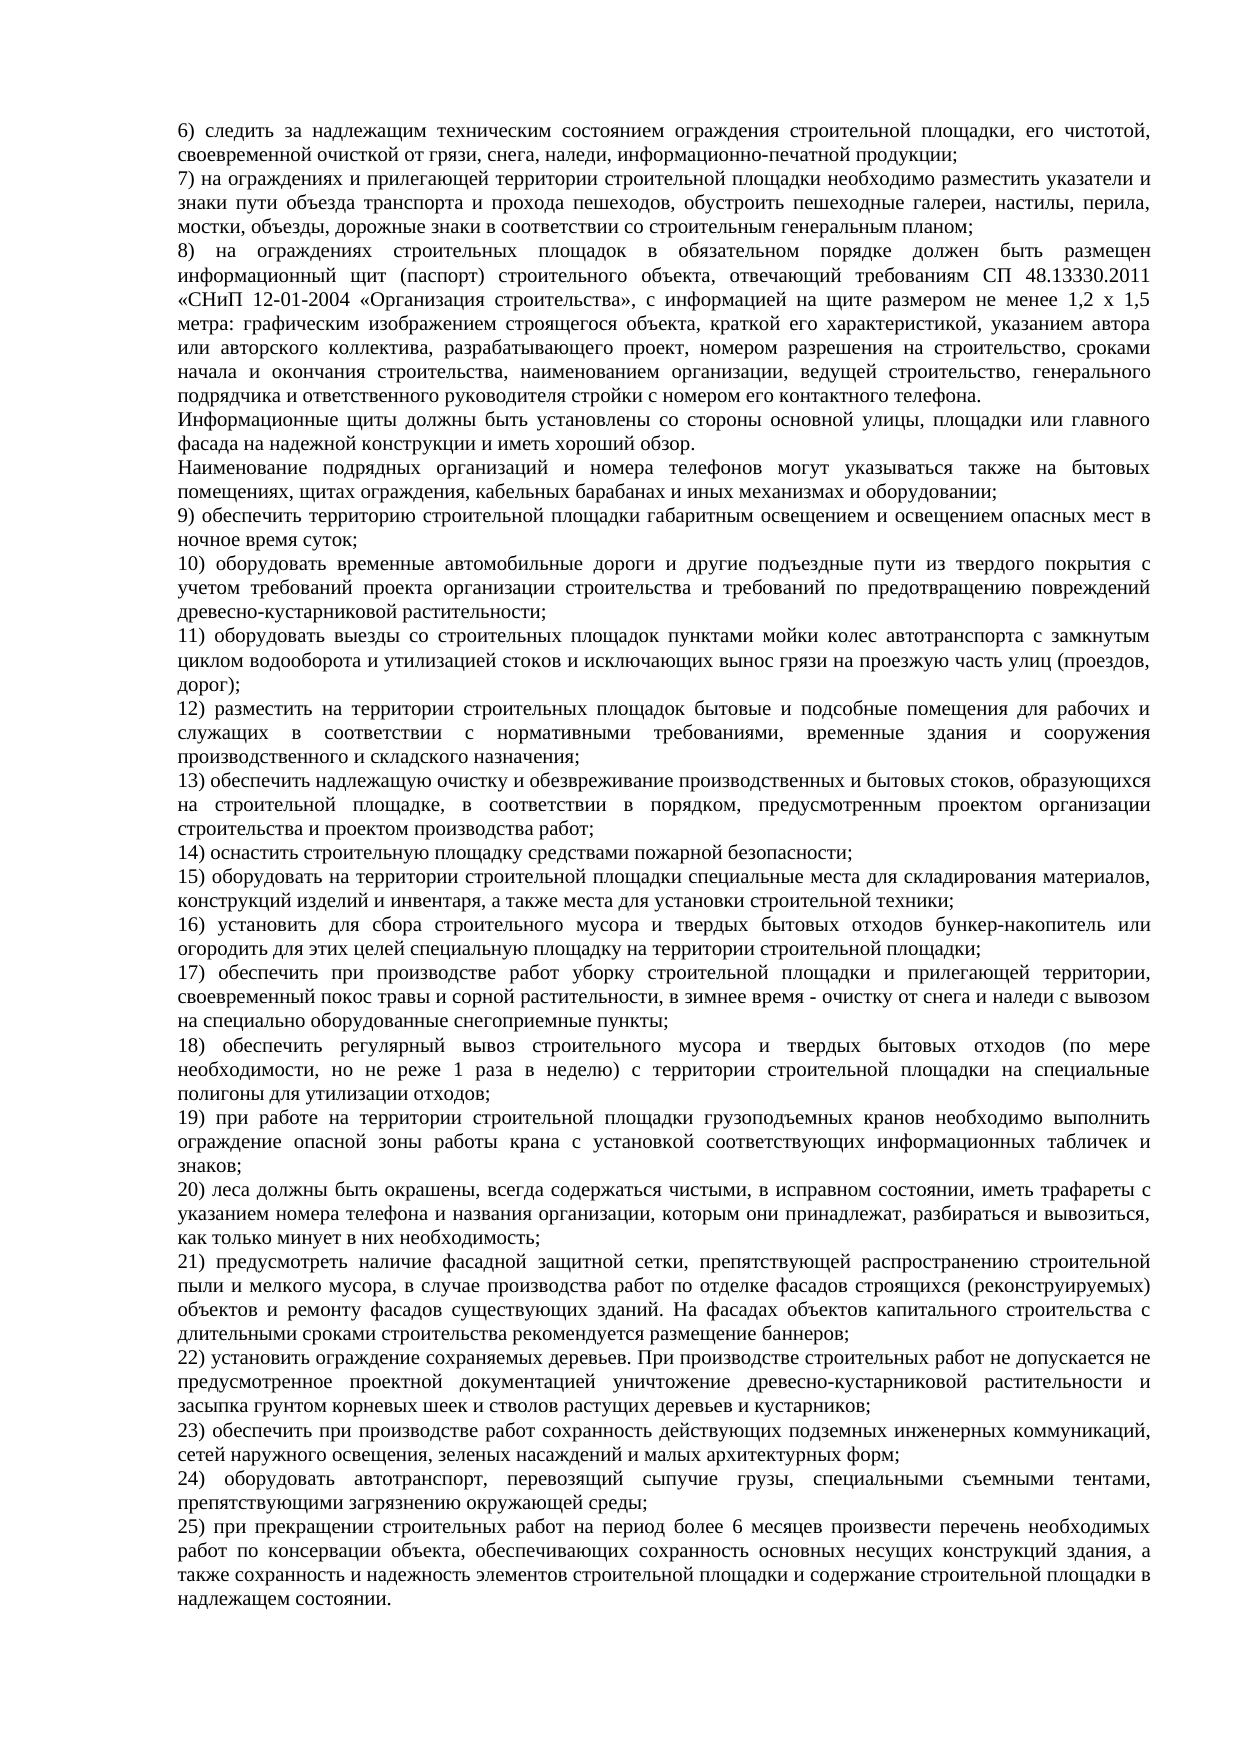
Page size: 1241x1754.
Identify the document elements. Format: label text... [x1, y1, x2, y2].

text 20) леса должны быть окрашены, всегда содержаться чистыми, в исправном состоянии, иметь трафареты с указанием номера телефона и названия организации, которым они принадлежат, разбираться и вывозиться, как только минует в них необходимость; [177, 1177, 1152, 1249]
text 15) оборудовать на территории строительной площадки специальные места для складирования материалов, конструкций изделий и инвентаря, а также места для установки строительной техники; [177, 864, 1152, 912]
text 18) обеспечить регулярный вывоз строительного мусора и твердых бытовых отходов (по мере необходимости, но не реже 1 раза в неделю) с территории строительной площадки на специальные полигоны для утилизации отходов; [177, 1032, 1152, 1105]
text 22) установить ограждение сохраняемых деревьев. При производстве строительных работ не допускается не предусмотренное проектной документацией уничтожение древесно-кустарниковой растительности и засыпка грунтом корневых шеек и стволов растущих деревьев и кустарников; [177, 1345, 1152, 1417]
text Наименование подрядных организаций и номера телефонов могут указываться также на бытовых помещениях, щитах ограждения, кабельных барабанах и иных механизмах и оборудовании; [177, 455, 1152, 503]
text 25) при прекращении строительных работ на период более 6 месяцев произвести перечень необходимых работ по консервации объекта, обеспечивающих сохранность основных несущих конструкций здания, а также сохранность и надежность элементов строительной площадки и содержание строительной площадки в надлежащем состоянии. [177, 1514, 1152, 1610]
text 23) обеспечить при производстве работ сохранность действующих подземных инженерных коммуникаций, сетей наружного освещения, зеленых насаждений и малых архитектурных форм; [177, 1417, 1152, 1466]
text 16) установить для сбора строительного мусора и твердых бытовых отходов бункер-накопитель или огородить для этих целей специальную площадку на территории строительной площадки; [177, 912, 1152, 960]
text 24) оборудовать автотранспорт, перевозящий сыпучие грузы, специальными съемными тентами, препятствующими загрязнению окружающей среды; [177, 1466, 1152, 1514]
text 12) разместить на территории строительных площадок бытовые и подсобные помещения для рабочих и служащих в соответствии с нормативными требованиями, временные здания и сооружения производственного и складского назначения; [177, 696, 1152, 768]
text 17) обеспечить при производстве работ уборку строительной площадки и прилегающей территории, своевременный покос травы и сорной растительности, в зимнее время - очистку от снега и наледи с вывозом на специально оборудованные снегоприемные пункты; [177, 960, 1152, 1032]
text 6) следить за надлежащим техническим состоянием ограждения строительной площадки, его чистотой, своевременной очисткой от грязи, снега, наледи, информационно-печатной продукции; [177, 118, 1152, 166]
text 9) обеспечить территорию строительной площадки габаритным освещением и освещением опасных мест в ночное время суток; [177, 503, 1152, 551]
text 8) на ограждениях строительных площадок в обязательном порядке должен быть размещен информационный щит (паспорт) строительного объекта, отвечающий требованиям СП 48.13330.2011 «СНиП 12-01-2004 «Организация строительства», с информацией на щите размером не менее 1,2 x 1,5 метра: графическим изображением строящегося объекта, краткой его характеристикой, указанием автора или авторского коллектива, разрабатывающего проект, номером разрешения на строительство, сроками начала и окончания строительства, наименованием организации, ведущей строительство, генерального подрядчика и ответственного руководителя стройки с номером его контактного телефона. [177, 238, 1152, 407]
text 7) на ограждениях и прилегающей территории строительной площадки необходимо разместить указатели и знаки пути объезда транспорта и прохода пешеходов, обустроить пешеходные галереи, настилы, перила, мостки, объезды, дорожные знаки в соответствии со строительным генеральным планом; [177, 166, 1152, 238]
text 10) оборудовать временные автомобильные дороги и другие подъездные пути из твердого покрытия с учетом требований проекта организации строительства и требований по предотвращению повреждений древесно-кустарниковой растительности; [177, 551, 1152, 623]
text 11) оборудовать выезды со строительных площадок пунктами мойки колес автотранспорта с замкнутым циклом водооборота и утилизацией стоков и исключающих вынос грязи на проезжую часть улиц (проездов, дорог); [177, 623, 1152, 696]
text 14) оснастить строительную площадку средствами пожарной безопасности; [177, 840, 1152, 864]
text Информационные щиты должны быть установлены со стороны основной улицы, площадки или главного фасада на надежной конструкции и иметь хороший обзор. [177, 407, 1152, 455]
text 19) при работе на территории строительной площадки грузоподъемных кранов необходимо выполнить ограждение опасной зоны работы крана с установкой соответствующих информационных табличек и знаков; [177, 1105, 1152, 1177]
text 21) предусмотреть наличие фасадной защитной сетки, препятствующей распространению строительной пыли и мелкого мусора, в случае производства работ по отделке фасадов строящихся (реконструируемых) объектов и ремонту фасадов существующих зданий. На фасадах объектов капитального строительства с длительными сроками строительства рекомендуется размещение баннеров; [177, 1249, 1152, 1345]
text 13) обеспечить надлежащую очистку и обезвреживание производственных и бытовых стоков, образующихся на строительной площадке, в соответствии в порядком, предусмотренным проектом организации строительства и проектом производства работ; [177, 768, 1152, 840]
